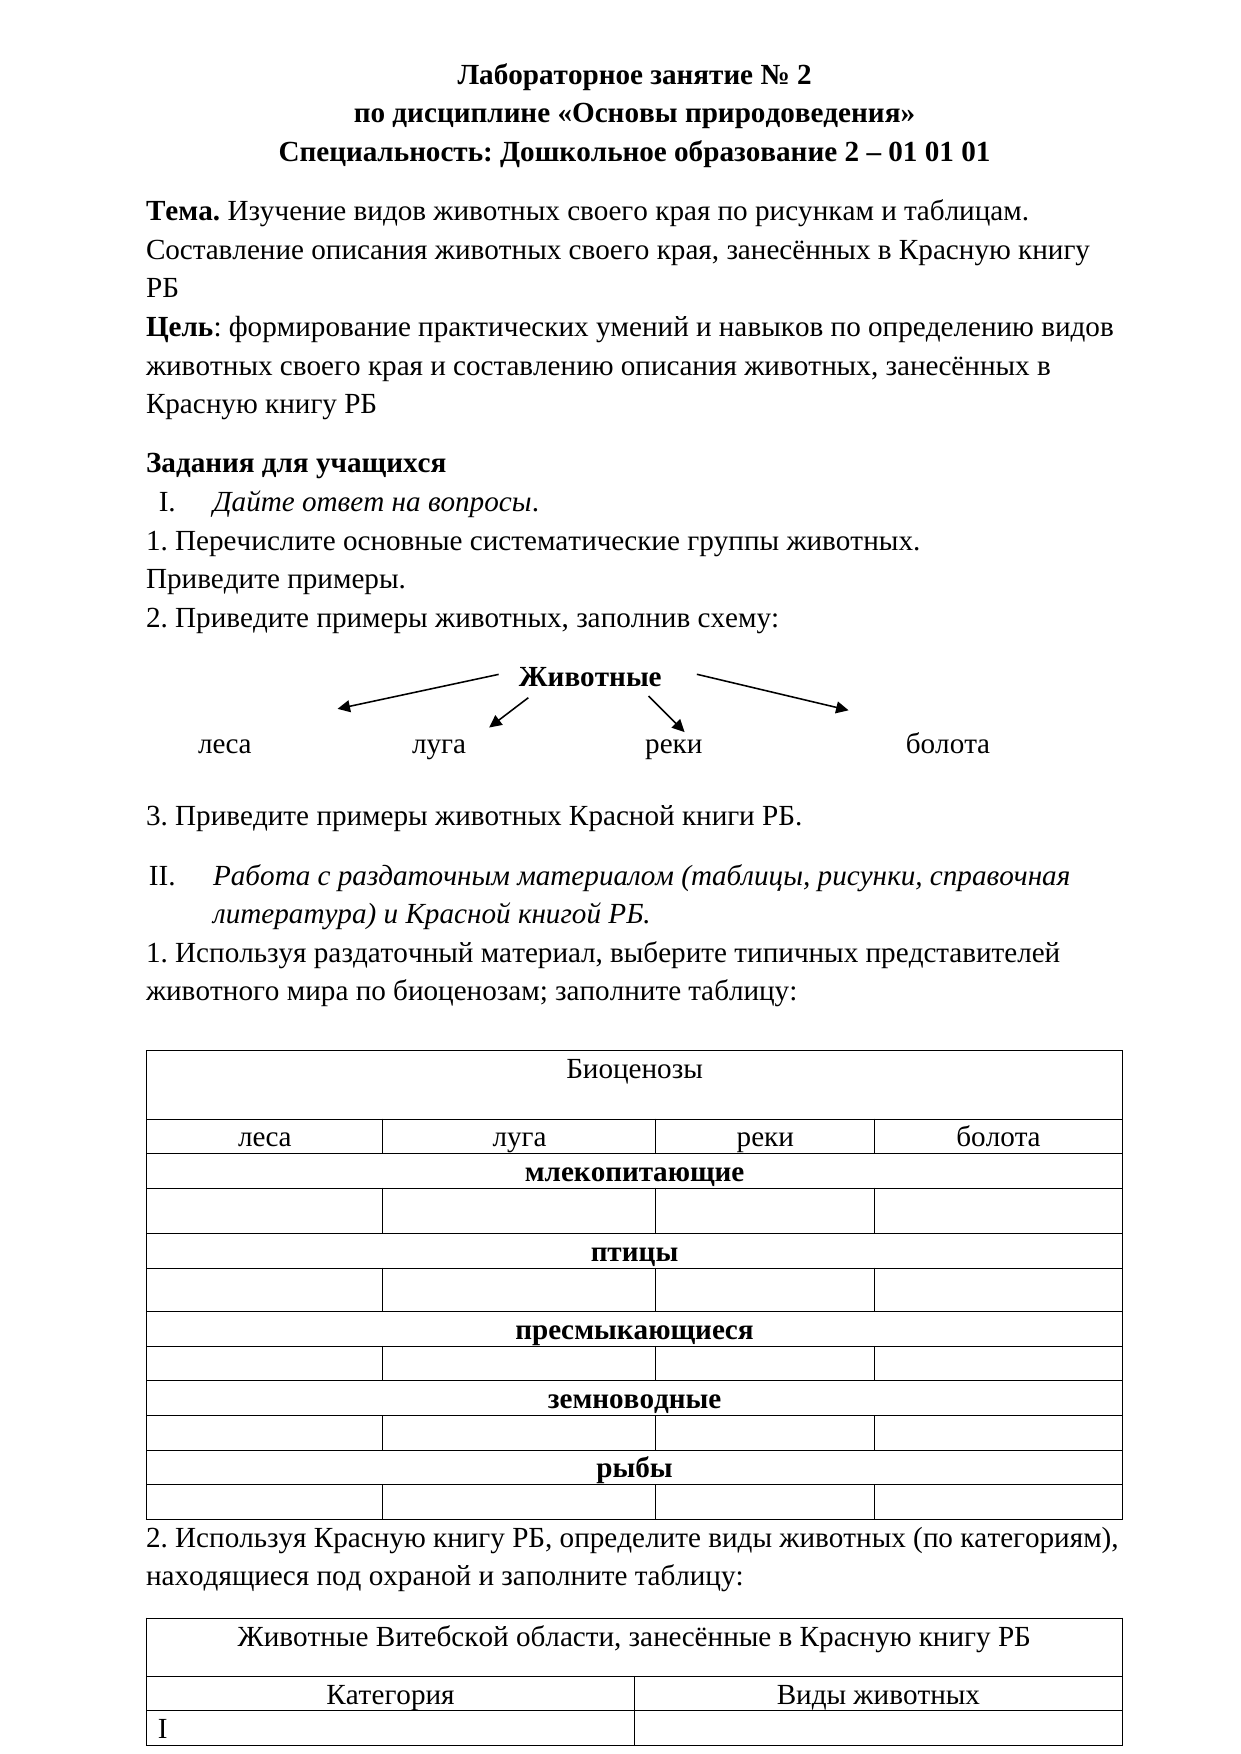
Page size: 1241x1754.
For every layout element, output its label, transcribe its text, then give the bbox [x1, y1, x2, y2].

text Лабораторное занятие № 2 по дисциплине «Основы природоведения» Специальность: Дошкольное образование 2 – 01 01 01 [146, 57, 1123, 168]
list Дайте ответ на вопросы. [175, 484, 1123, 518]
table_cell [656, 1485, 874, 1519]
table_cell [147, 1269, 382, 1311]
table_cell болота [875, 1120, 1122, 1153]
table_cell [875, 1347, 1122, 1380]
table_cell реки [656, 1120, 874, 1153]
table_cell [875, 1416, 1122, 1449]
table_cell пресмыкающиеся [147, 1312, 1122, 1346]
table_cell [147, 1347, 382, 1380]
table_cell леса [146, 726, 392, 760]
table_cell [656, 1189, 874, 1233]
table_cell [383, 1189, 655, 1233]
table_cell [383, 1416, 655, 1449]
table_cell леса [147, 1120, 382, 1153]
table_cell [875, 1189, 1122, 1233]
list Работа с раздаточным материалом (таблицы, рисунки, справочная литература) и Красной книгой РБ. [175, 858, 1123, 930]
table_cell земноводные [147, 1381, 1122, 1415]
table_cell [383, 1347, 655, 1380]
text 3. Приведите примеры животных Красной книги РБ. [146, 760, 1034, 832]
table_cell [147, 1485, 382, 1519]
text 1. Используя раздаточный материал, выберите типичных представителей животного мира по биоценозам; заполните таблицу: [146, 935, 1123, 1007]
table_cell [147, 1416, 382, 1449]
table_cell [875, 1269, 1122, 1311]
table_cell луга [392, 726, 574, 760]
table_cell болота [861, 726, 1123, 760]
text Тема. Изучение видов животных своего края по рисункам и таблицам. Составление описания животных своего края, занесённых в Красную книгу РБ Цель: формирование практических умений и навыков по определению видов животных своего края и составлению описания животных, занесённых в Красную книгу РБ [146, 193, 1123, 420]
table_header Животные [146, 659, 1123, 726]
table_cell рыбы [147, 1451, 1122, 1484]
table_cell [635, 1711, 1122, 1745]
table_cell I [147, 1711, 634, 1745]
text 1. Перечислите основные систематические группы животных. Приведите примеры. 2. Приведите примеры животных, заполнив схему: [146, 523, 1034, 633]
table_cell [383, 1485, 655, 1519]
table_cell [383, 1269, 655, 1311]
table_header Биоценозы [147, 1051, 1122, 1118]
table_cell Категория [147, 1677, 634, 1710]
table_cell Виды животных [635, 1677, 1122, 1710]
table_cell млекопитающие [147, 1154, 1122, 1188]
text Задания для учащихся [146, 446, 1123, 479]
table_cell [656, 1269, 874, 1311]
table_cell [147, 1189, 382, 1233]
table_cell реки [575, 726, 861, 760]
table_cell [875, 1485, 1122, 1519]
table_cell [656, 1347, 874, 1380]
table_cell луга [383, 1120, 655, 1153]
table_cell [656, 1416, 874, 1449]
table_cell птицы [147, 1234, 1122, 1267]
table_header Животные Витебской области, занесённые в Красную книгу РБ [147, 1619, 1122, 1676]
text 2. Используя Красную книгу РБ, определите виды животных (по категориям), находящиеся под охраной и заполните таблицу: [146, 1520, 1123, 1592]
